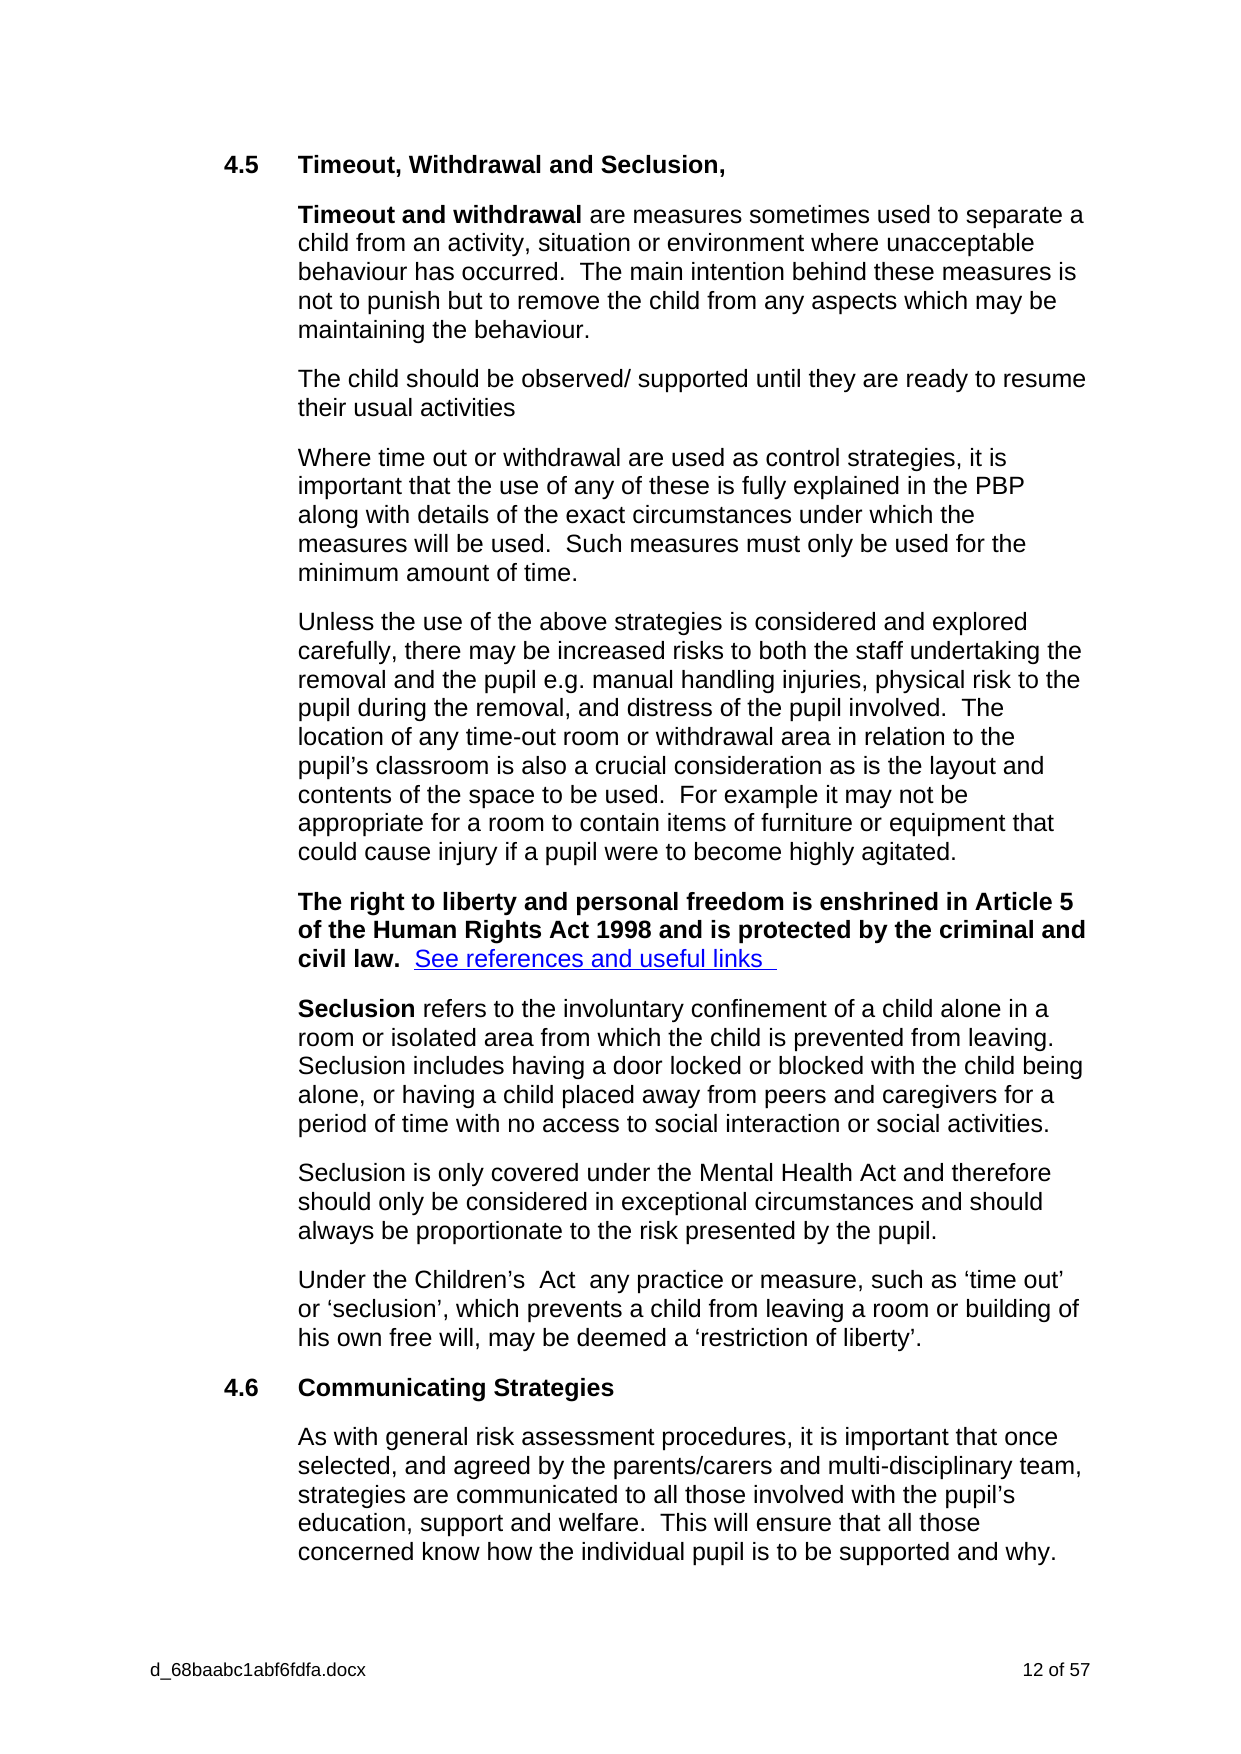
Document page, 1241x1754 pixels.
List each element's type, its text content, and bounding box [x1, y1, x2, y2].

text Unless the use of the above strategies is considered and explored carefully, there may be increased risks to both the staff undertaking the removal and the pupil e.g. manual handling injuries, physical risk to the pupil during the removal, and distress of the pupil involved. The location of any time-out room or withdrawal area in relation to the pupil’s classroom is also a crucial consideration as is the layout and contents of the space to be used. For example it may not be appropriate for a room to contain items of furniture or equipment that could cause injury if a pupil were to become highly agitated. [298, 607, 1090, 866]
subtitle 4.5 Timeout, Withdrawal and Seclusion, [224, 150, 1090, 179]
subtitle 4.6 Communicating Strategies [224, 1372, 1090, 1401]
text Seclusion refers to the involuntary confinement of a child alone in a room or isolated area from which the child is prevented from leaving. Seclusion includes having a door locked or blocked with the child being alone, or having a child placed away from peers and caregivers for a period of time with no access to social interaction or social activities. [298, 994, 1090, 1137]
text Seclusion is only covered under the Mental Health Act and therefore should only be considered in exceptional circumstances and should always be proportionate to the risk presented by the pupil. [298, 1158, 1090, 1244]
text The child should be observed/ supported until they are ready to resume their usual activities [298, 364, 1090, 422]
text Timeout and withdrawal are measures sometimes used to separate a child from an activity, situation or environment where unacceptable behaviour has occurred. The main intention behind these measures is not to punish but to remove the child from any aspects which may be maintaining the behaviour. [298, 199, 1090, 343]
text Where time out or withdrawal are used as control strategies, it is important that the use of any of these is fully explained in the PBP along with details of the exact circumstances under which the measures will be used. Such measures must only be used for the minimum amount of time. [298, 442, 1090, 586]
text The right to liberty and personal freedom is enshrined in Article 5 of the Human Rights Act 1998 and is protected by the criminal and civil law. See references and useful links [298, 887, 1090, 973]
text Under the Children’s Act any practice or measure, such as ‘time out’ or ‘seclusion’, which prevents a child from leaving a room or building of his own free will, may be deemed a ‘restriction of liberty’. [298, 1265, 1090, 1352]
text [298, 1422, 1090, 1566]
